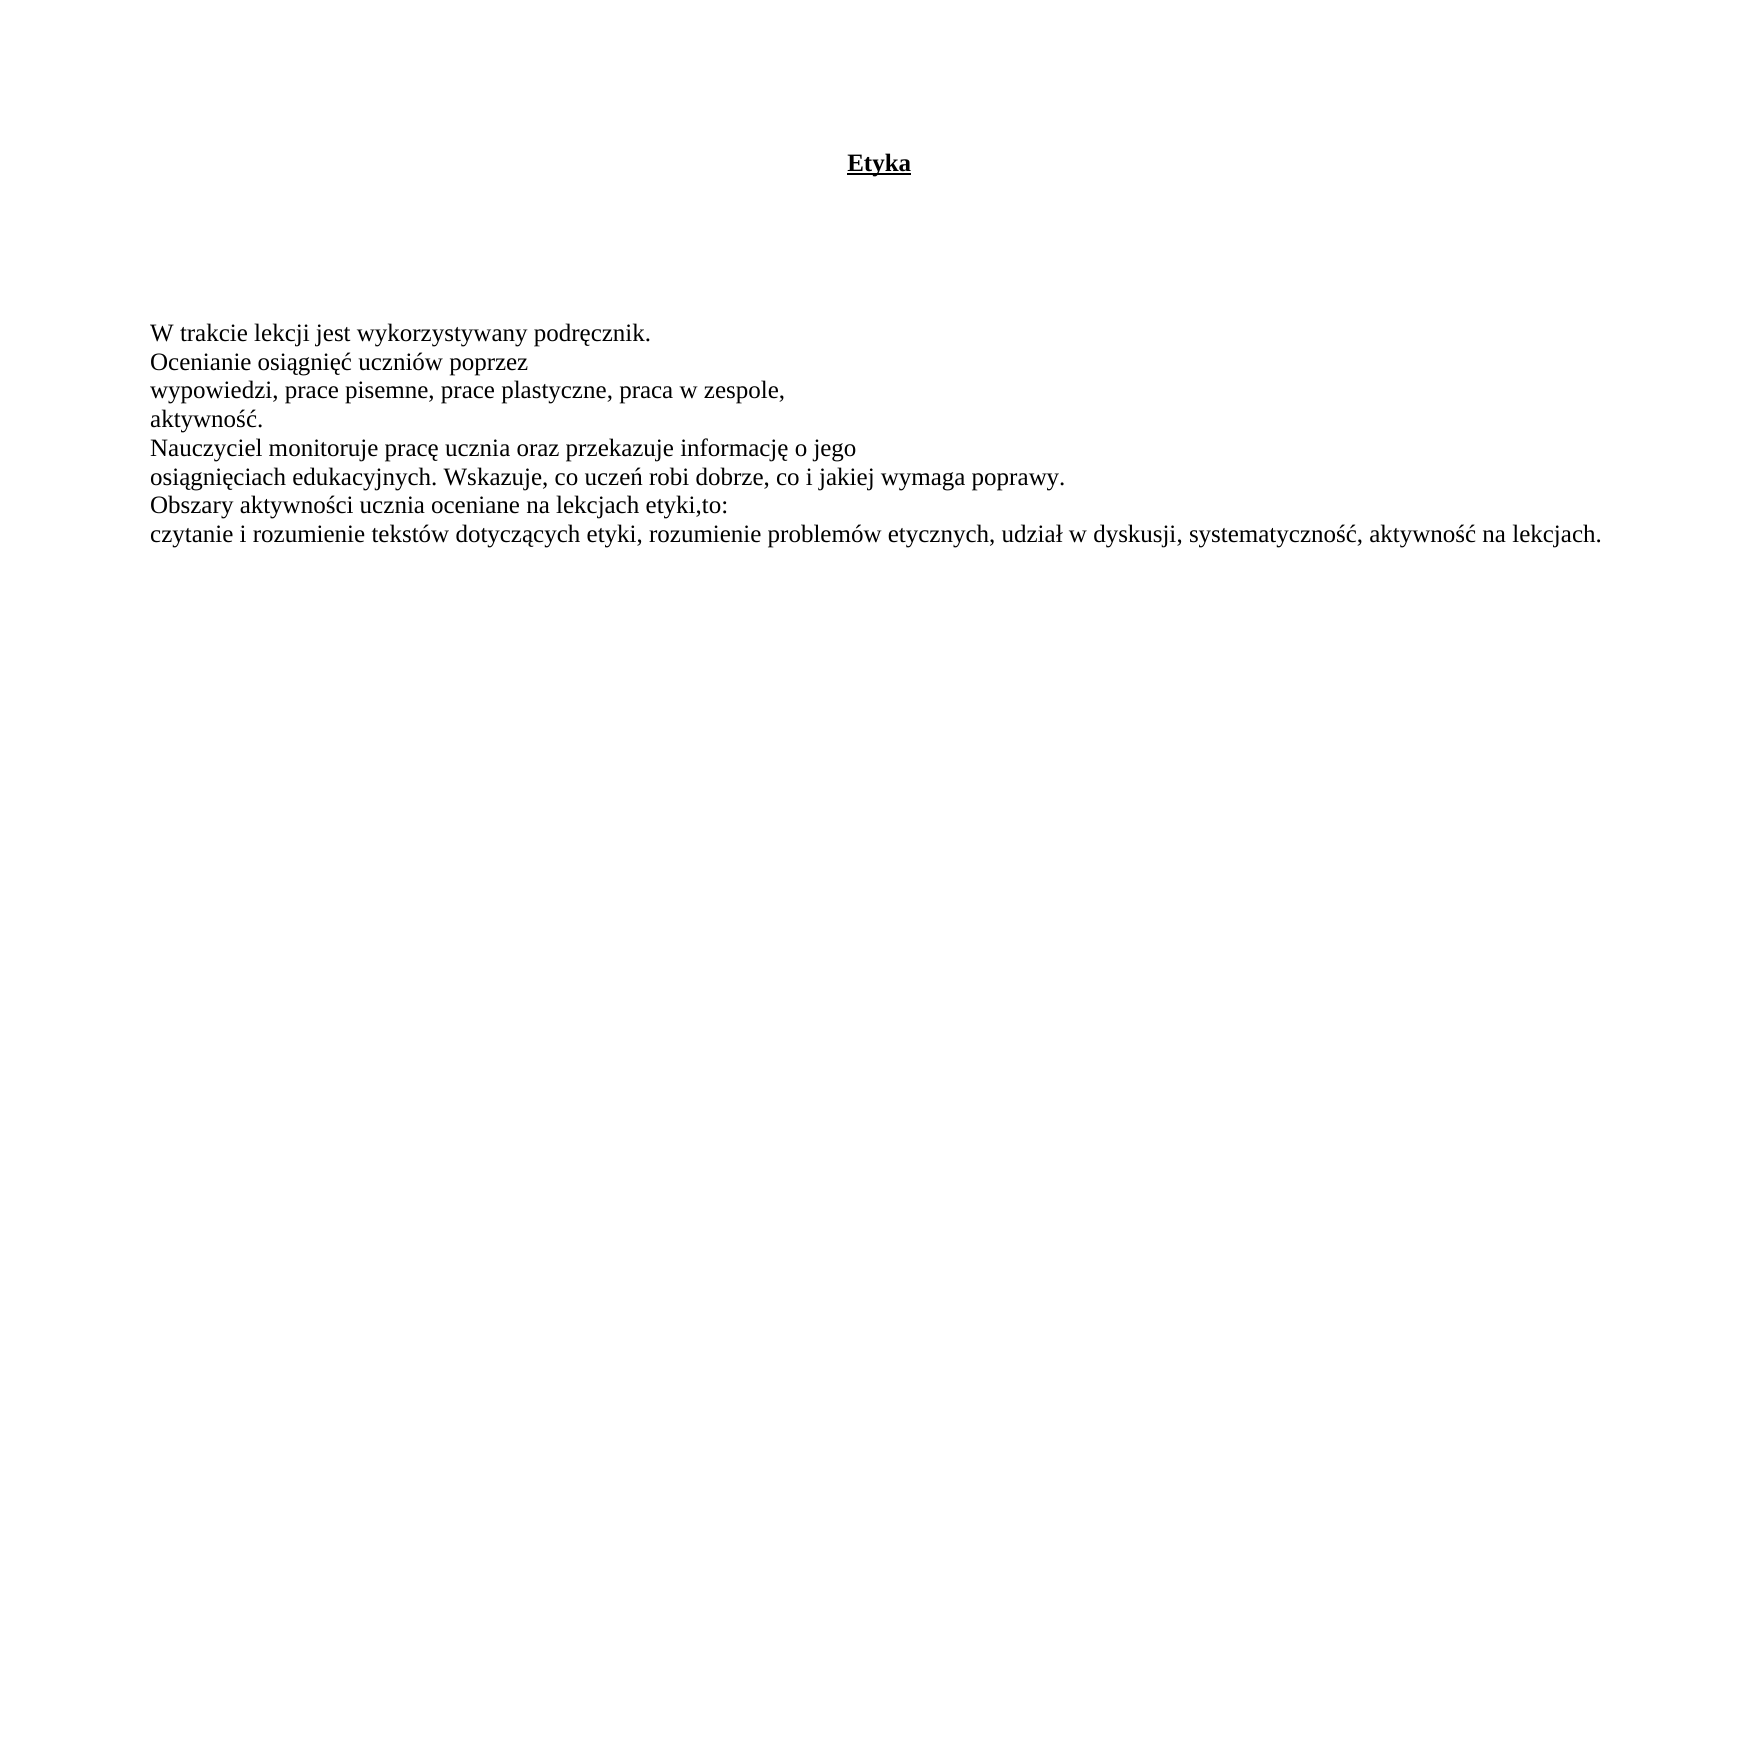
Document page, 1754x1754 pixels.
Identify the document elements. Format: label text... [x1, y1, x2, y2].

text W trakcie lekcji jest wykorzystywany podręcznik. Ocenianie osiągnięć uczniów poprzez wypowiedzi, prace pisemne, prace plastyczne, praca w zespole, aktywność. Nauczyciel monitoruje pracę ucznia oraz przekazuje informację o jego osiągnięciach edukacyjnych. Wskazuje, co uczeń robi dobrze, co i jakiej wymaga poprawy. Obszary aktywności ucznia oceniane na lekcjach etyki,to: czytanie i rozumienie tekstów dotyczących etyki, rozumienie problemów etycznych, udział w dyskusji, systematyczność, aktywność na lekcjach. [150, 261, 1604, 576]
text Etyka [150, 148, 1608, 177]
